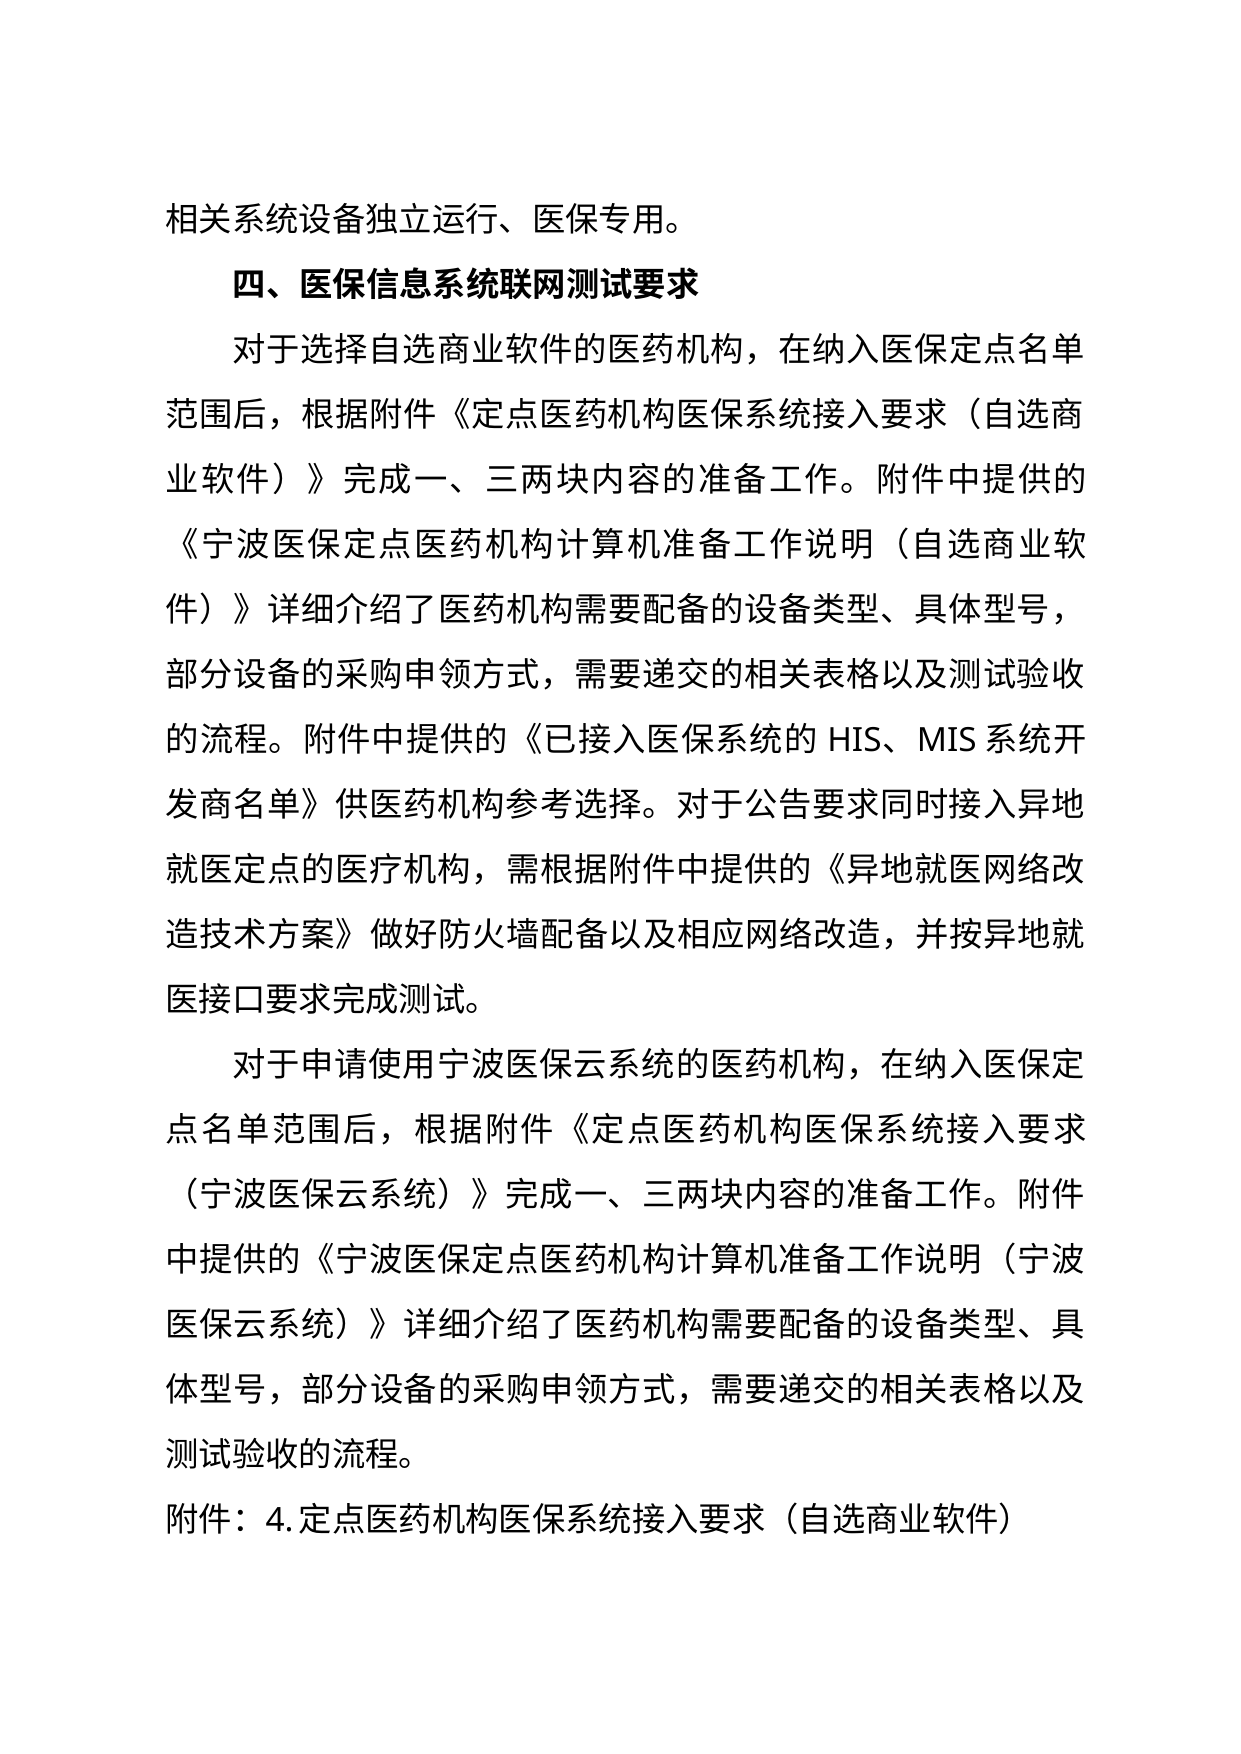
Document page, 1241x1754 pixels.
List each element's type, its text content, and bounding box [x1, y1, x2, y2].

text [165, 184, 1087, 249]
text 对于选择自选商业软件的医药机构，在纳入医保定点名单范围后，根据附件《定点医药机构医保系统接入要求（自选商业软件）》完成一、三两块内容的准备工作。附件中提供的《宁波医保定点医药机构计算机准备工作说明（自选商业软件）》详细介绍了医药机构需要配备的设备类型、具体型号，部分设备的采购申领方式，需要递交的相关表格以及测试验收的流程。附件中提供的《已接入医保系统的HIS、MIS系统开发商名单》供医药机构参考选择。对于公告要求同时接入异地就医定点的医疗机构，需根据附件中提供的《异地就医网络改造技术方案》做好防火墙配备以及相应网络改造，并按异地就医接口要求完成测试。 [165, 314, 1087, 1029]
text 附件：4. 定点医药机构医保系统接入要求（自选商业软件） [165, 1484, 1087, 1549]
text 对于申请使用宁波医保云系统的医药机构，在纳入医保定点名单范围后，根据附件《定点医药机构医保系统接入要求（宁波医保云系统）》完成一、三两块内容的准备工作。附件中提供的《宁波医保定点医药机构计算机准备工作说明（宁波医保云系统）》详细介绍了医药机构需要配备的设备类型、具体型号，部分设备的采购申领方式，需要递交的相关表格以及测试验收的流程。 [165, 1029, 1087, 1484]
text 四、医保信息系统联网测试要求 [165, 249, 1087, 314]
